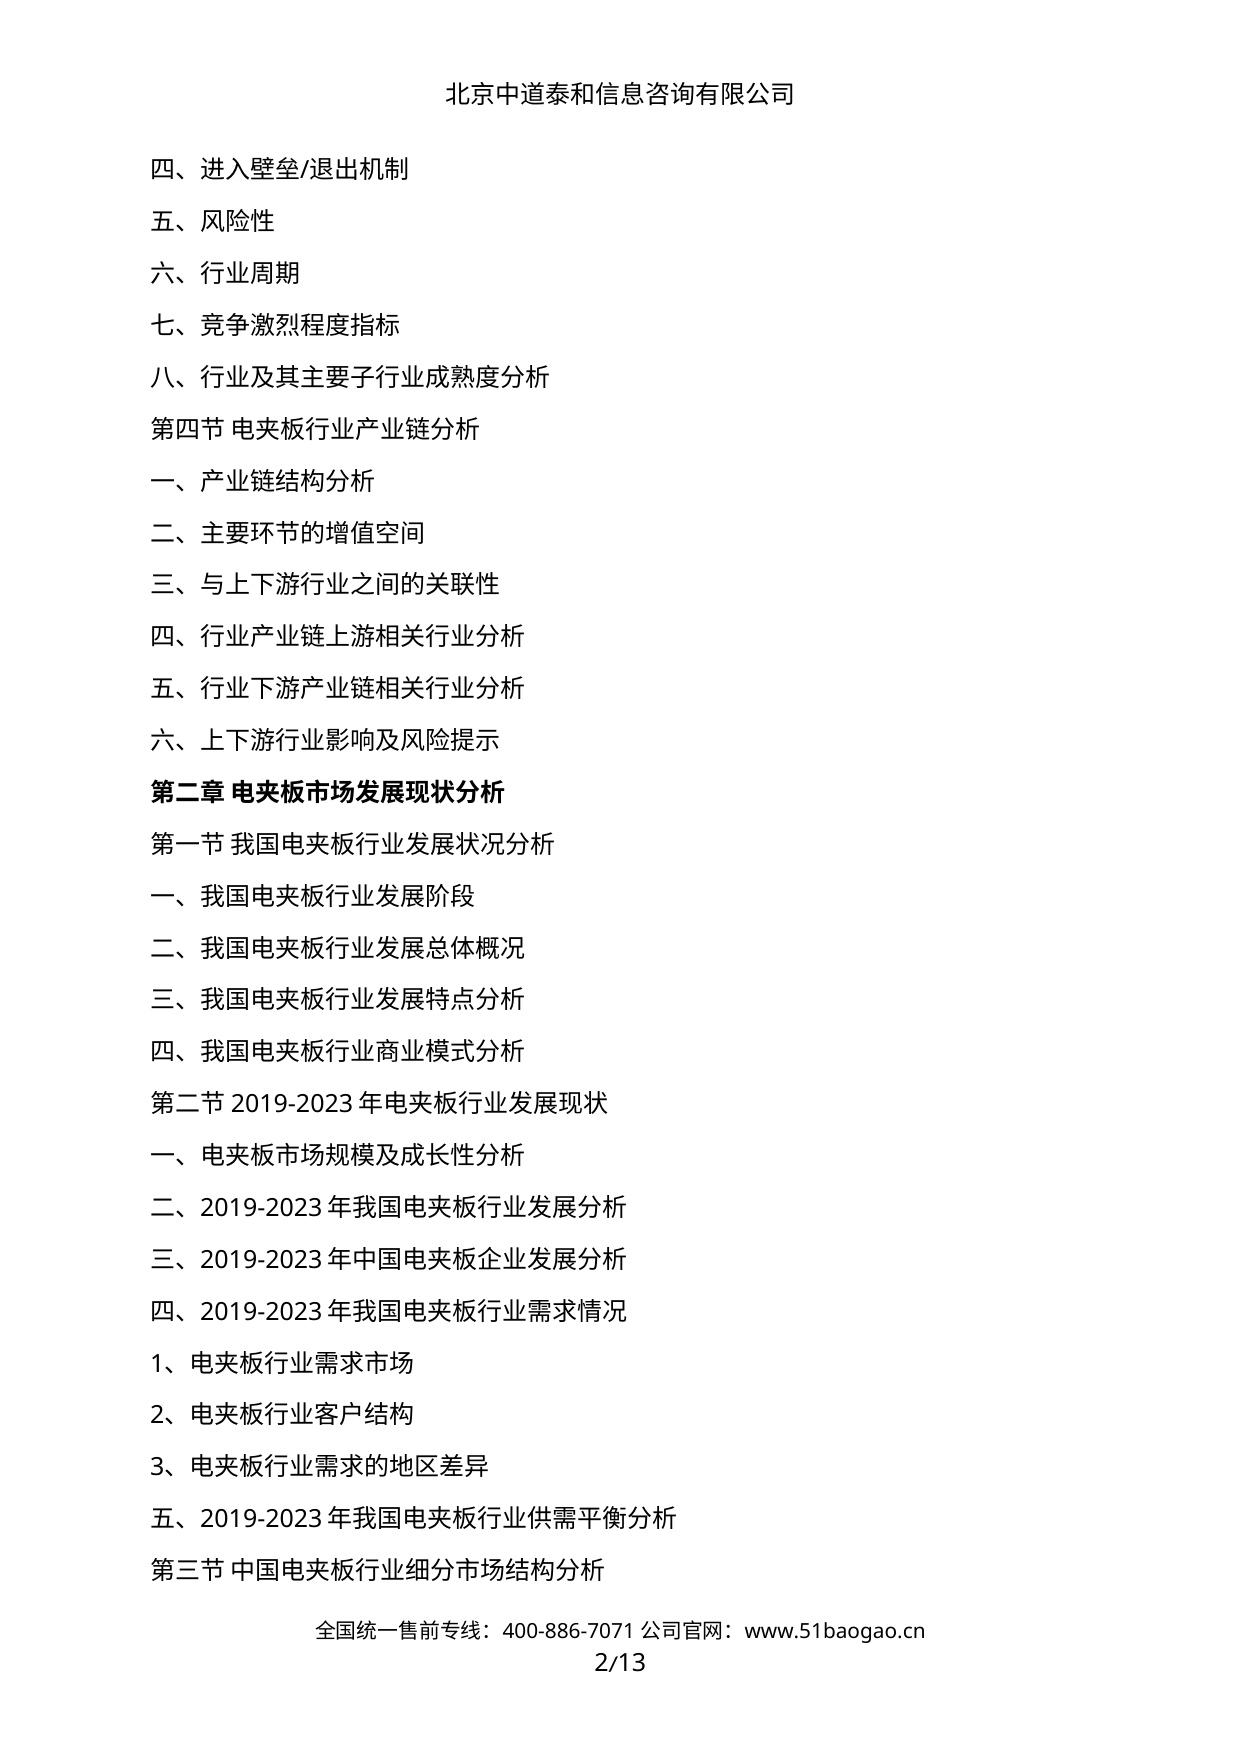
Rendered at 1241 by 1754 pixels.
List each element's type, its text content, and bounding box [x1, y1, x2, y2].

text 七、竞争激烈程度指标 [150, 306, 1090, 342]
text 三、2019-2023年中国电夹板企业发展分析 [150, 1239, 1090, 1276]
text 六、上下游行业影响及风险提示 [150, 721, 1090, 757]
text 1、电夹板行业需求市场 [150, 1343, 1090, 1379]
text 二、主要环节的增值空间 [150, 513, 1090, 549]
text 四、行业产业链上游相关行业分析 [150, 617, 1090, 653]
text 第三节 中国电夹板行业细分市场结构分析 [150, 1551, 1090, 1587]
text 四、进入壁垒/退出机制 [150, 150, 1090, 186]
text 五、风险性 [150, 202, 1090, 238]
text 四、我国电夹板行业商业模式分析 [150, 1032, 1090, 1068]
text 五、2019-2023年我国电夹板行业供需平衡分析 [150, 1499, 1090, 1535]
text 2、电夹板行业客户结构 [150, 1395, 1090, 1431]
text 一、产业链结构分析 [150, 461, 1090, 497]
text 一、电夹板市场规模及成长性分析 [150, 1136, 1090, 1172]
text 八、行业及其主要子行业成熟度分析 [150, 357, 1090, 394]
text 第二节 2019-2023年电夹板行业发展现状 [150, 1084, 1090, 1120]
text 3、电夹板行业需求的地区差异 [150, 1447, 1090, 1483]
text 五、行业下游产业链相关行业分析 [150, 669, 1090, 705]
text 一、我国电夹板行业发展阶段 [150, 876, 1090, 912]
text 三、与上下游行业之间的关联性 [150, 565, 1090, 601]
text 第一节 我国电夹板行业发展状况分析 [150, 824, 1090, 861]
text 第四节 电夹板行业产业链分析 [150, 409, 1090, 446]
text 六、行业周期 [150, 254, 1090, 290]
text 第二章 电夹板市场发展现状分析 [150, 772, 1090, 809]
text 二、2019-2023年我国电夹板行业发展分析 [150, 1187, 1090, 1224]
text 四、2019-2023年我国电夹板行业需求情况 [150, 1291, 1090, 1327]
text 二、我国电夹板行业发展总体概况 [150, 928, 1090, 964]
text 三、我国电夹板行业发展特点分析 [150, 980, 1090, 1016]
